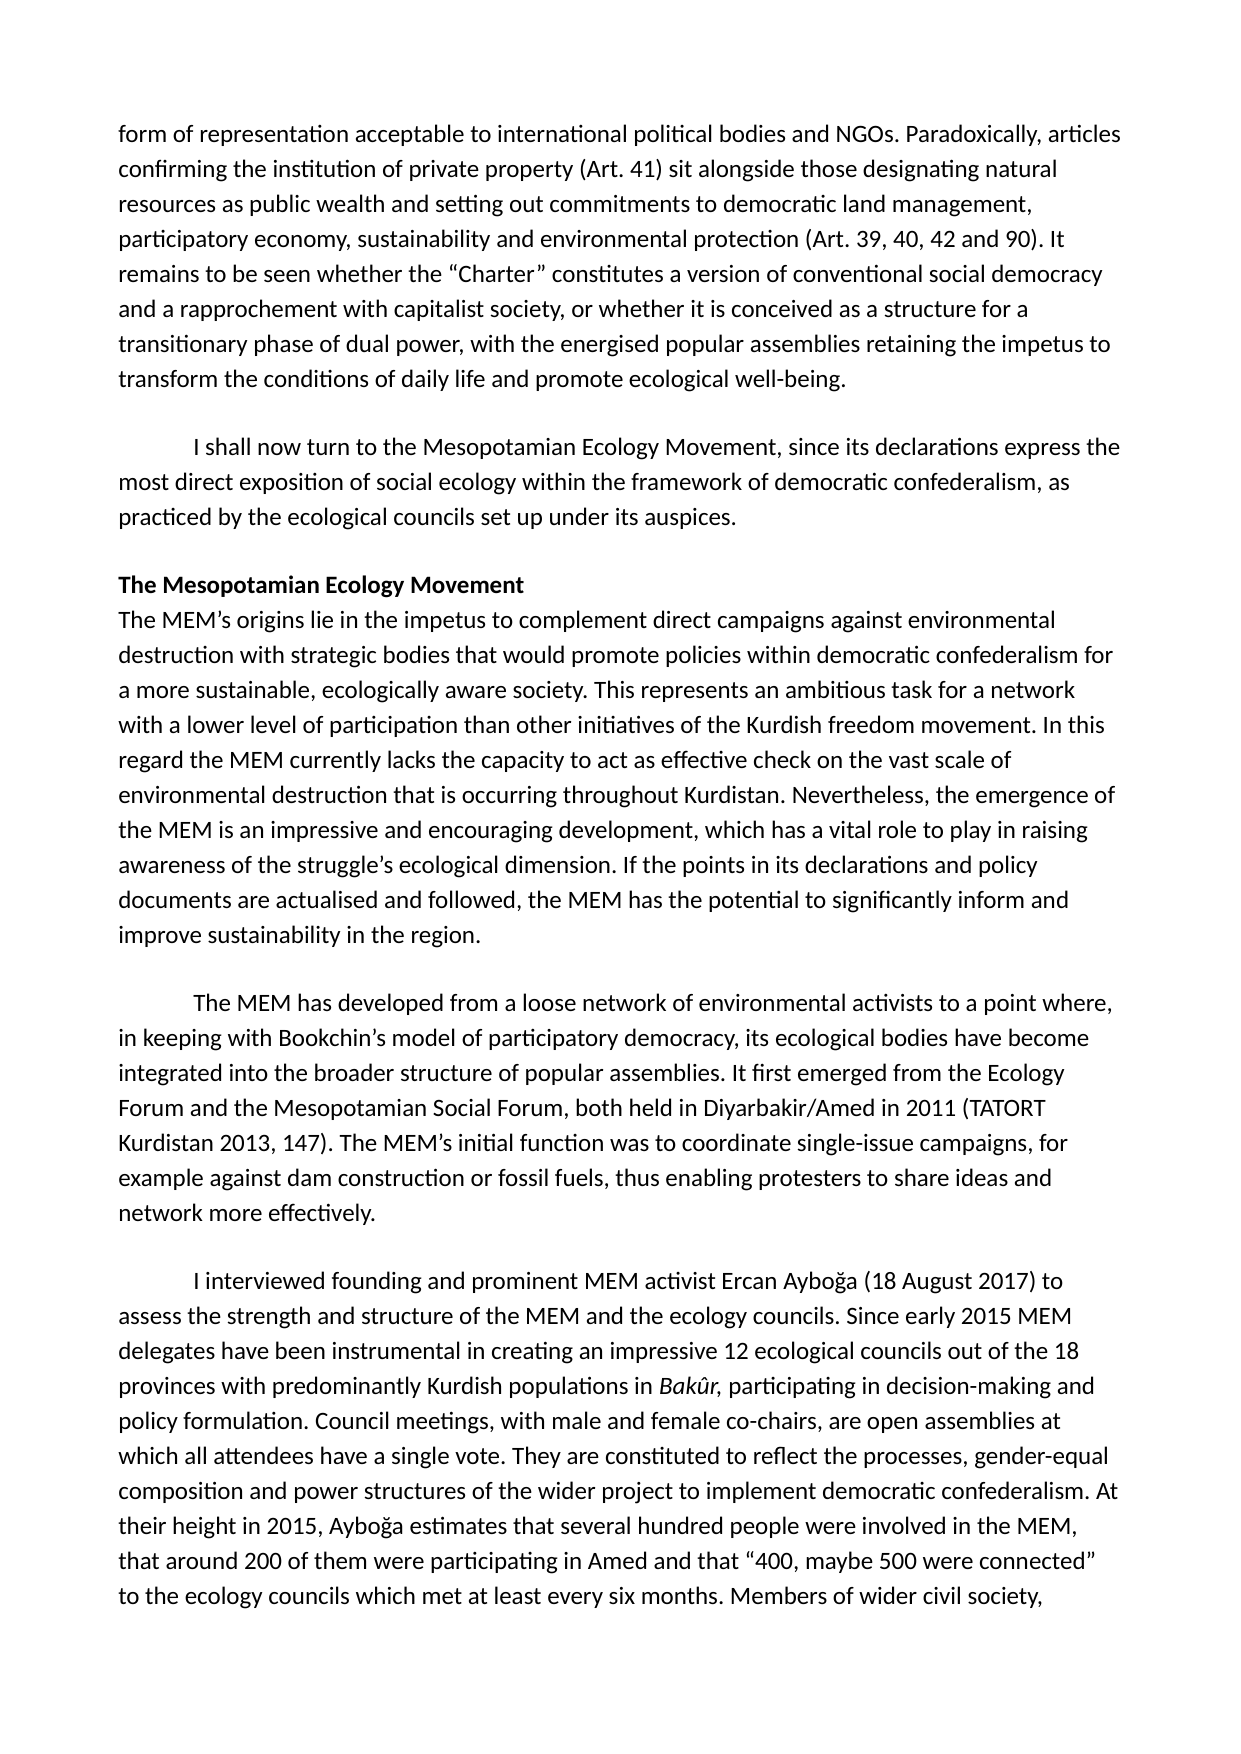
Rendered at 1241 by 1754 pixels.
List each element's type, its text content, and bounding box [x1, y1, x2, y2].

text I shall now turn to the Mesopotamian Ecology Movement, since its declarations express the most direct exposition of social ecology within the framework of democratic confederalism, as practiced by the ecological councils set up under its auspices. [118, 431, 1122, 532]
text The MEM has developed from a loose network of environmental activists to a point where, in keeping with Bookchin’s model of participatory democracy, its ecological bodies have become integrated into the broader structure of popular assemblies. It first emerged from the Ecology Forum and the Mesopotamian Social Forum, both held in Diyarbakir/Amed in 2011 (TATORT Kurdistan 2013, 147). The MEM’s initial function was to coordinate single-issue campaigns, for example against dam construction or fossil fuels, thus enabling protesters to share ideas and network more effectively. [118, 987, 1122, 1228]
text The MEM’s origins lie in the impetus to complement direct campaigns against environmental destruction with strategic bodies that would promote policies within democratic confederalism for a more sustainable, ecologically aware society. This represents an ambitious task for a network with a lower level of participation than other initiatives of the Kurdish freedom movement. In this regard the MEM currently lacks the capacity to act as effective check on the vast scale of environmental destruction that is occurring throughout Kurdistan. Nevertheless, the emergence of the MEM is an impressive and encouraging development, which has a vital role to play in raising awareness of the struggle’s ecological dimension. If the points in its declarations and policy documents are actualised and followed, the MEM has the potential to significantly inform and improve sustainability in the region. [118, 604, 1122, 950]
text The Mesopotamian Ecology Movement [118, 569, 1122, 600]
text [118, 1265, 1122, 1611]
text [118, 118, 1122, 394]
